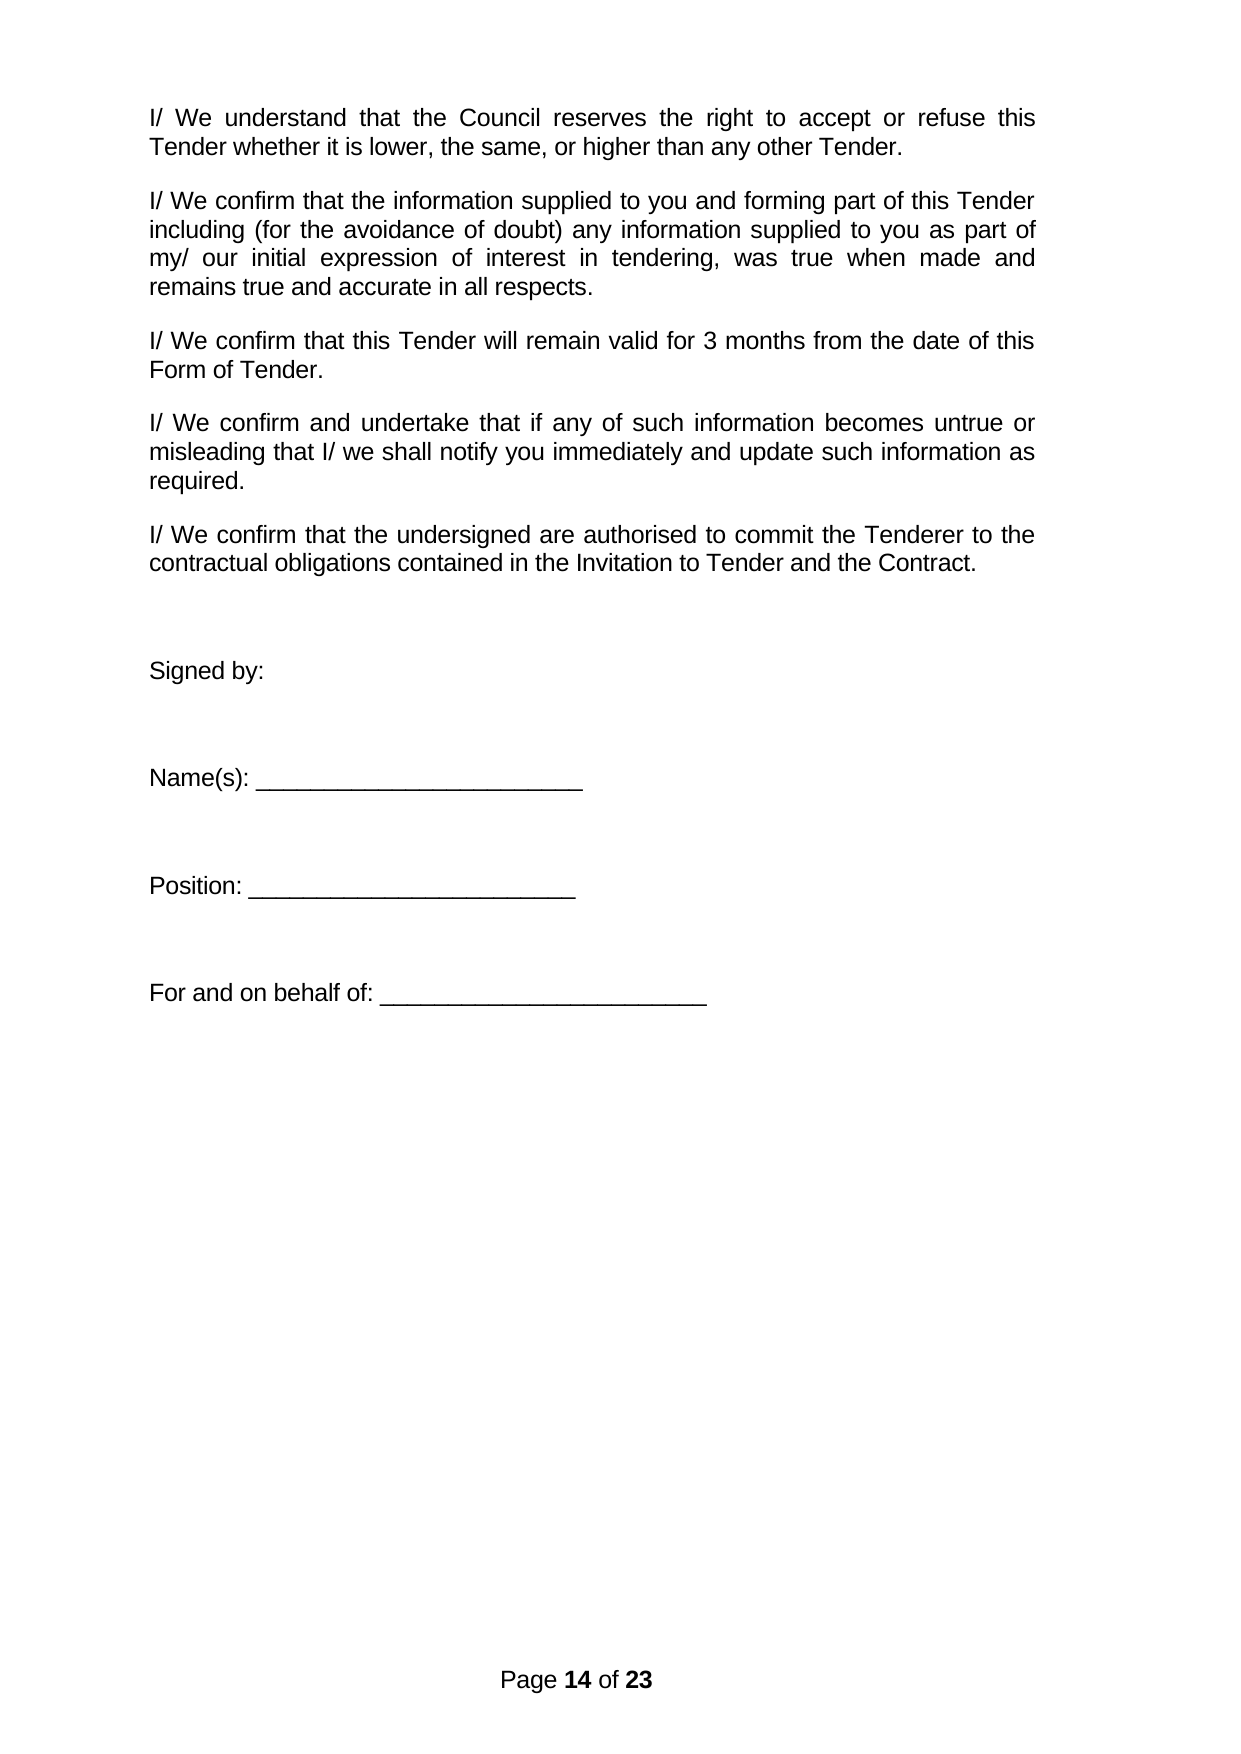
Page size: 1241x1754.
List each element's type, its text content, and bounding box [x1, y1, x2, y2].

text I/ We understand that the Council reserves the right to accept or refuse this Tender whether it is lower, the same, or higher than any other Tender. [149, 103, 1036, 161]
text Name(s): ________________________ [149, 763, 1036, 792]
text I/ We confirm and undertake that if any of such information becomes untrue or misleading that I/ we shall notify you immediately and update such information as required. [149, 408, 1036, 495]
text For and on behalf of: ________________________ [149, 978, 1036, 1007]
text I/ We confirm that the undersigned are authorised to commit the Tenderer to the contractual obligations contained in the Invitation to Tender and the Contract. [149, 520, 1036, 577]
text I/ We confirm that the information supplied to you and forming part of this Tender including (for the avoidance of doubt) any information supplied to you as part of my/ our initial expression of interest in tendering, was true when made and remains true and accurate in all respects. [149, 186, 1036, 301]
text Signed by: [149, 656, 1036, 685]
text I/ We confirm that this Tender will remain valid for 3 months from the date of this Form of Tender. [149, 326, 1036, 383]
text Position: ________________________ [149, 871, 1036, 900]
